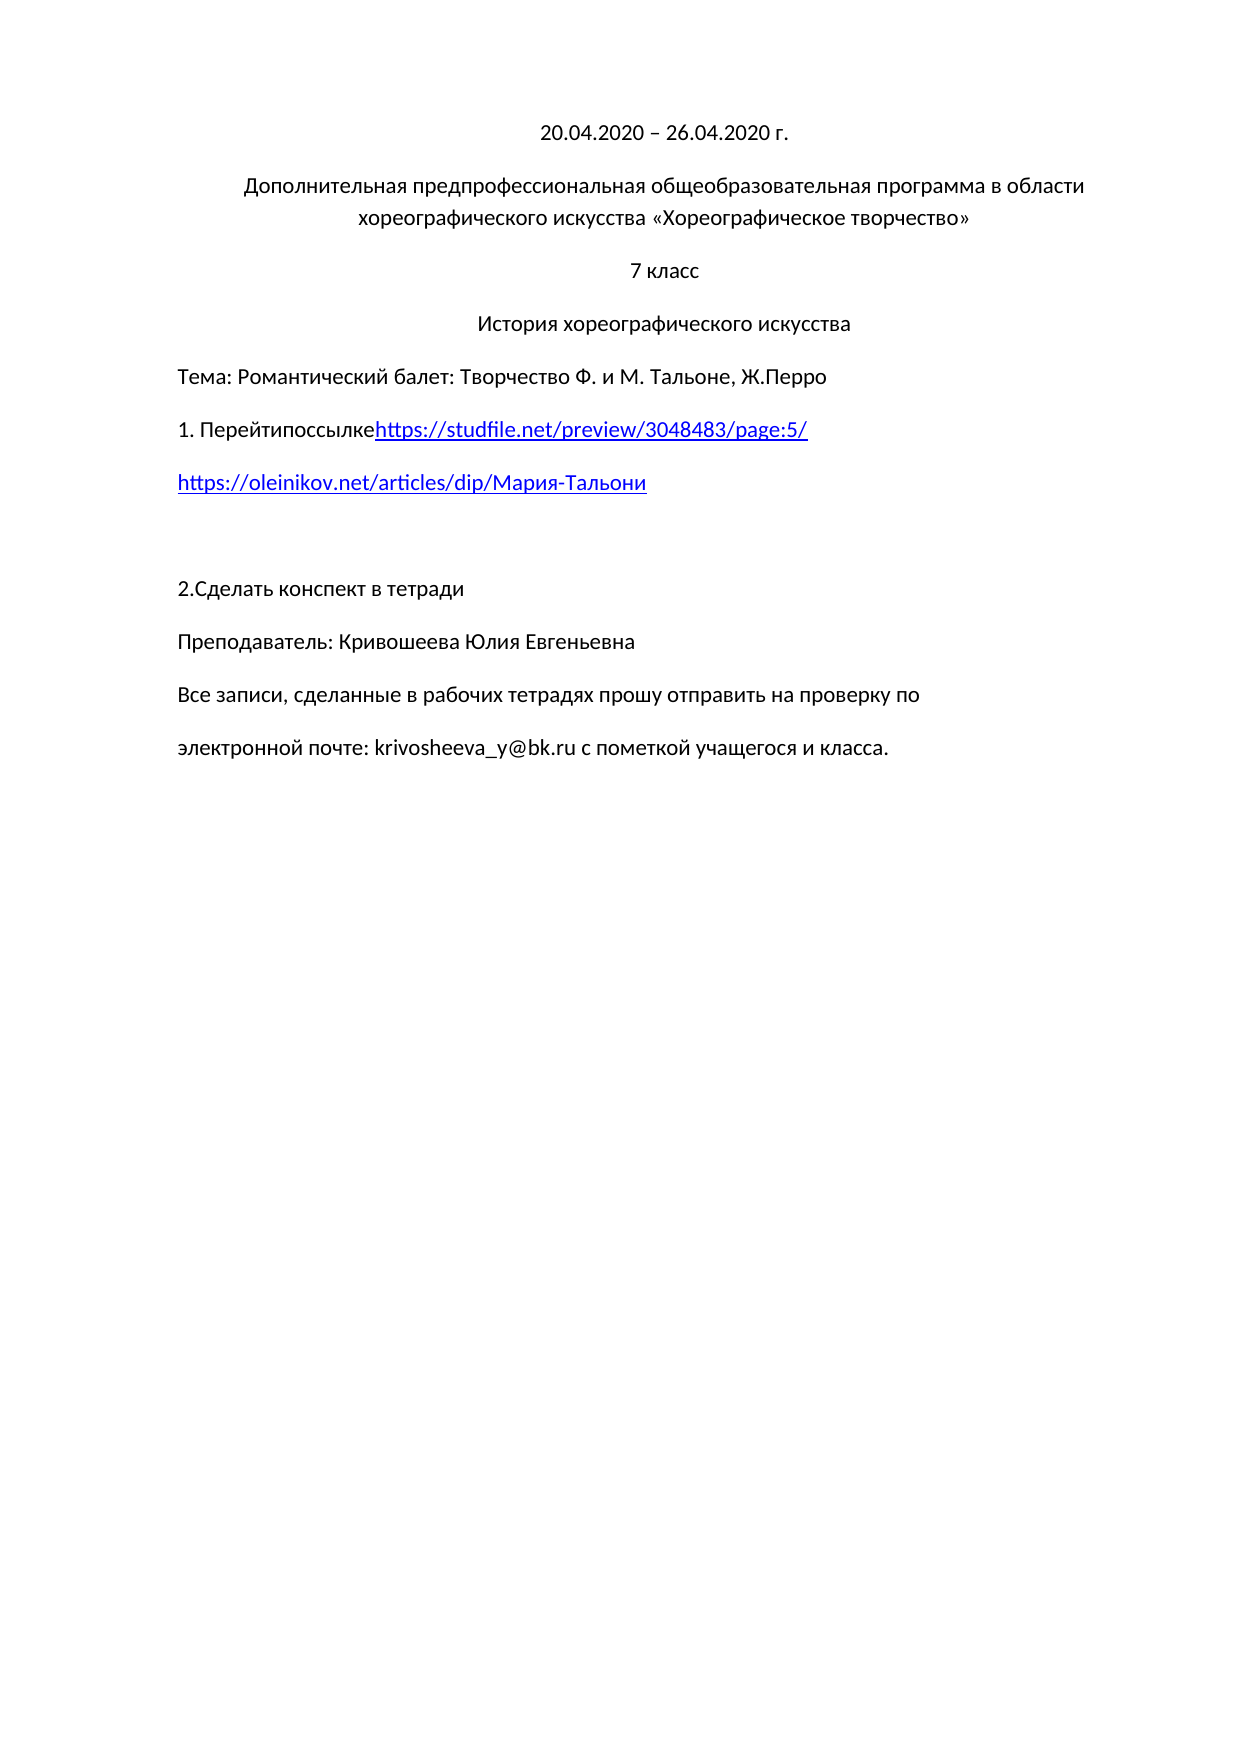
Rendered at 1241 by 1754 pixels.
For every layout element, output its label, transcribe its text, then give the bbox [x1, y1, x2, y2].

text 20.04.2020 – 26.04.2020 г. [177, 118, 1152, 146]
text 1. Перейтипоссылкеhttps://studfile.net/preview/3048483/page:5/ [177, 415, 1152, 443]
text Все записи, сделанные в рабочих тетрадях прошу отправить на проверку по [177, 681, 1152, 708]
text 2.Сделать конспект в тетради [177, 574, 1152, 602]
text Преподаватель: Кривошеева Юлия Евгеньевна [177, 627, 1152, 656]
text электронной почте: krivosheeva_y@bk.ru с пометкой учащегося и класса. [177, 733, 1152, 762]
text Дополнительная предпрофессиональная общеобразовательная программа в области хореографического искусства «Хореографическое творчество» [177, 171, 1152, 231]
text История хореографического искусства [177, 309, 1152, 337]
text https://oleinikov.net/articles/dip/Мария-Тальони [177, 468, 1152, 496]
text Тема: Романтический балет: Творчество Ф. и М. Тальоне, Ж.Перро [177, 362, 1152, 390]
text 7 класс [177, 256, 1152, 284]
